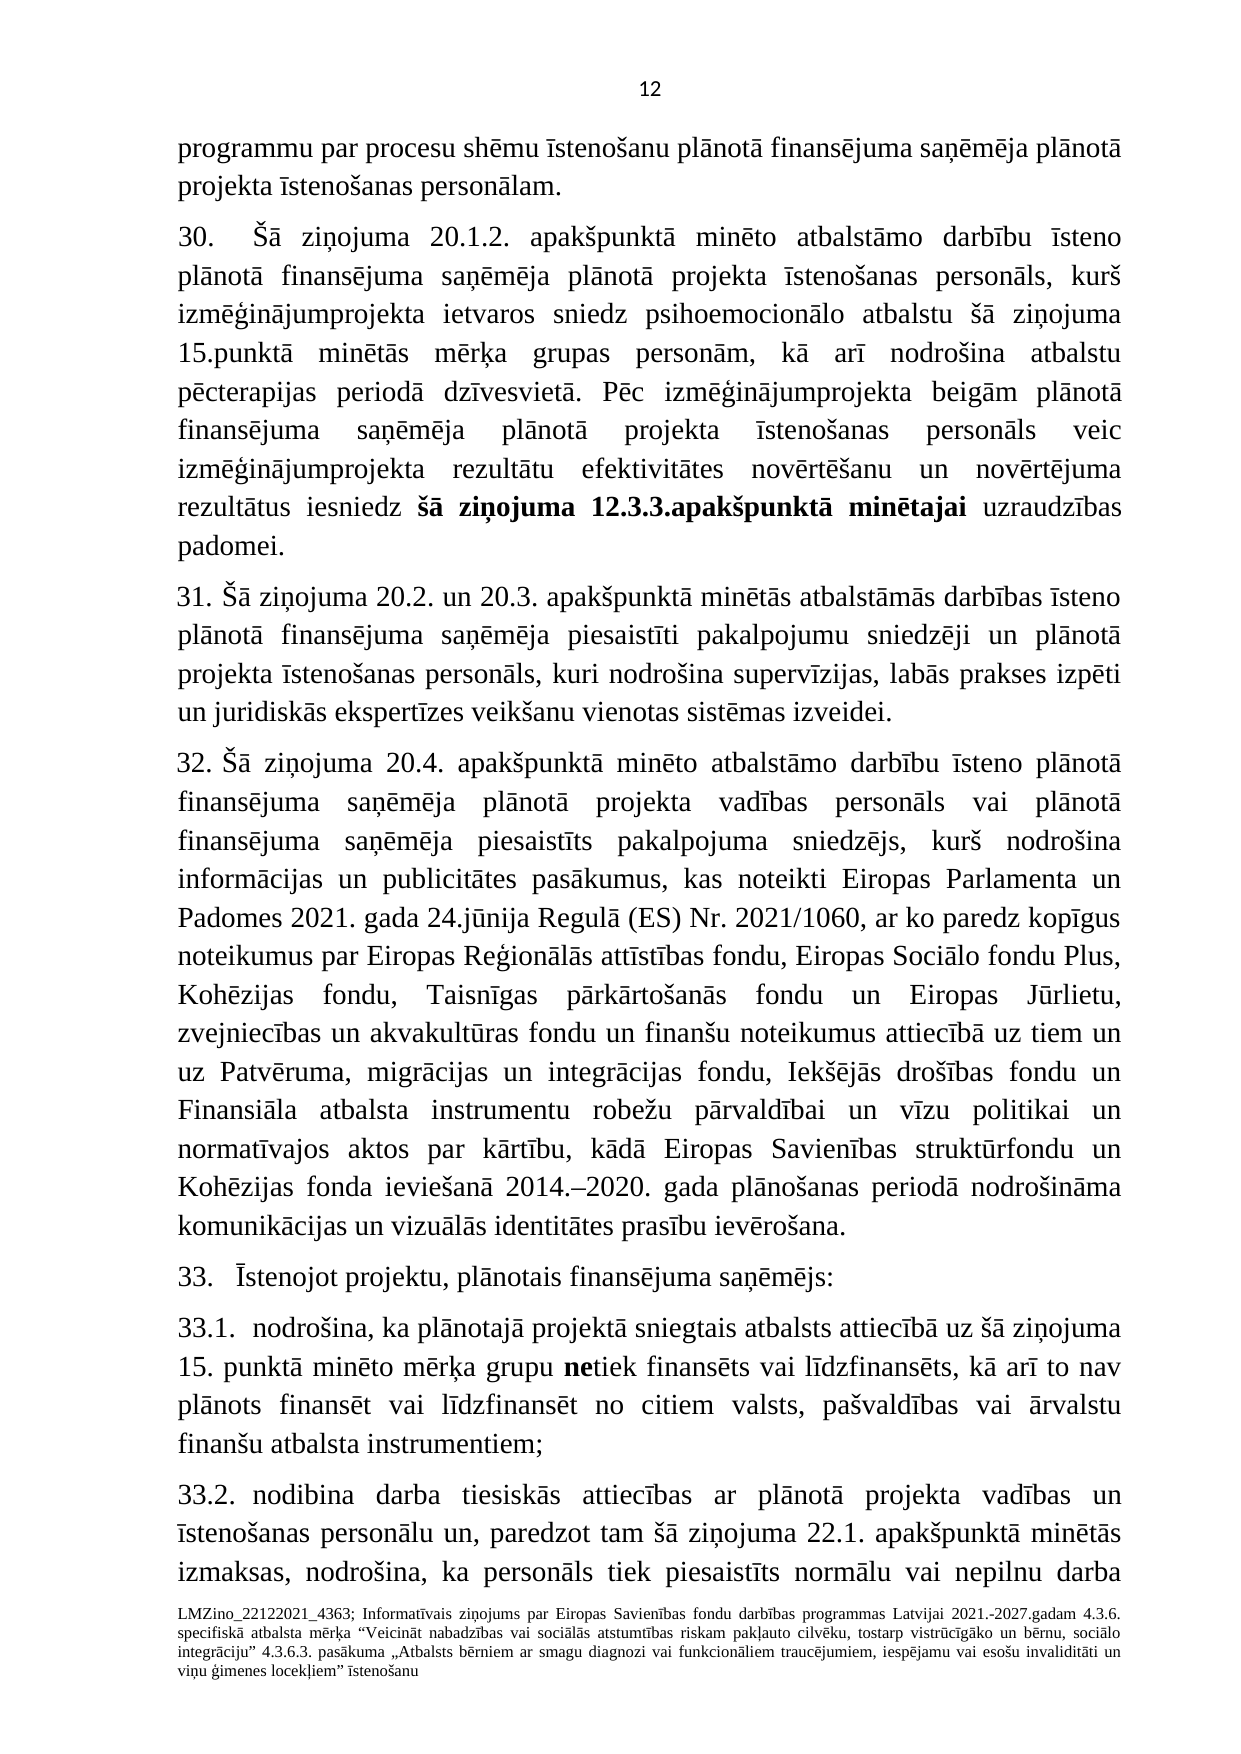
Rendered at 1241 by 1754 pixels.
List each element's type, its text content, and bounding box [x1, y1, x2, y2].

list nodrošina, ka plānotajā projektā sniegtais atbalsts attiecībā uz šā ziņojuma 15. punktā minēto mērķa grupu netiek finansēts vai līdzfinansēts, kā arī to nav plānots finansēt vai līdzfinansēt no citiem valsts, pašvaldības vai ārvalstu finanšu atbalsta instrumentiem; [177, 1310, 1122, 1459]
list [176, 130, 1122, 202]
list Šā ziņojuma 20.4. apakšpunktā minēto atbalstāmo darbību īsteno plānotā finansējuma saņēmēja plānotā projekta vadības personāls vai plānotā finansējuma saņēmēja piesaistīts pakalpojuma sniedzējs, kurš nodrošina informācijas un publicitātes pasākumus, kas noteikti Eiropas Parlamenta un Padomes 2021. gada 24.jūnija Regulā (ES) Nr. 2021/1060, ar ko paredz kopīgus noteikumus par Eiropas Reģionālās attīstības fondu, Eiropas Sociālo fondu Plus, Kohēzijas fondu, Taisnīgas pārkārtošanās fondu un Eiropas Jūrlietu, zvejniecības un akvakultūras fondu un finanšu noteikumus attiecībā uz tiem un uz Patvēruma, migrācijas un integrācijas fondu, Iekšējās drošības fondu un Finansiāla atbalsta instrumentu robežu pārvaldībai un vīzu politikai un normatīvajos aktos par kārtību, kādā Eiropas Savienības struktūrfondu un Kohēzijas fonda ieviešanā 2014.–2020. gada plānošanas periodā nodrošināma komunikācijas un vizuālās identitātes prasību ievērošana. [176, 746, 1122, 1242]
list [177, 1477, 1122, 1587]
list Šā ziņojuma 20.1.2. apakšpunktā minēto atbalstāmo darbību īsteno plānotā finansējuma saņēmēja plānotā projekta īstenošanas personāls, kurš izmēģinājumprojekta ietvaros sniedz psihoemocionālo atbalstu šā ziņojuma 15.punktā minētās mērķa grupas personām, kā arī nodrošina atbalstu pēcterapijas periodā dzīvesvietā. Pēc izmēģinājumprojekta beigām plānotā finansējuma saņēmēja plānotā projekta īstenošanas personāls veic izmēģinājumprojekta rezultātu efektivitātes novērtēšanu un novērtējuma rezultātus iesniedz šā ziņojuma 12.3.3.apakšpunktā minētajai uzraudzības padomei. [177, 219, 1122, 561]
list Īstenojot projektu, plānotais finansējuma saņēmējs: [177, 1259, 1122, 1293]
list Šā ziņojuma 20.2. un 20.3. apakšpunktā minētās atbalstāmās darbības īsteno plānotā finansējuma saņēmēja piesaistīti pakalpojumu sniedzēji un plānotā projekta īstenošanas personāls, kuri nodrošina supervīzijas, labās prakses izpēti un juridiskās ekspertīzes veikšanu vienotas sistēmas izveidei. [176, 579, 1122, 728]
